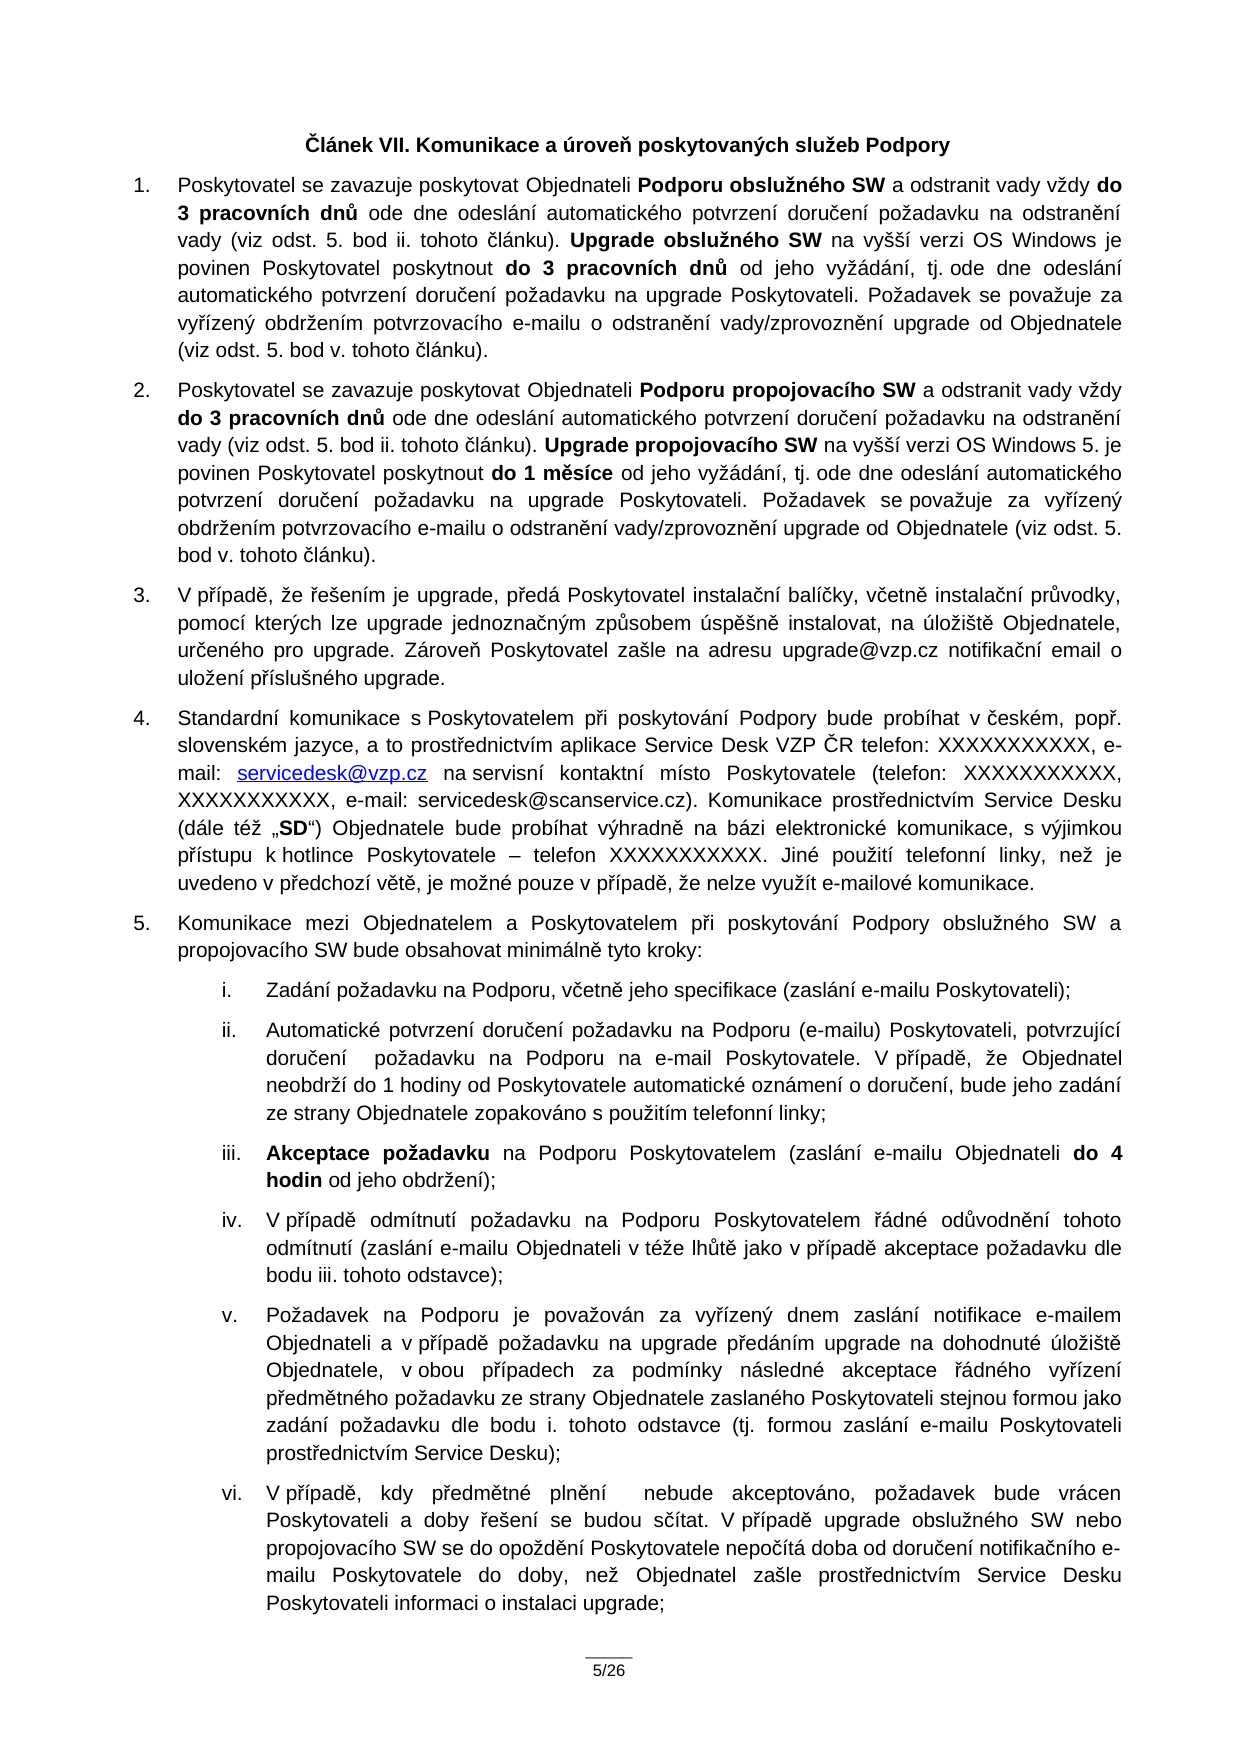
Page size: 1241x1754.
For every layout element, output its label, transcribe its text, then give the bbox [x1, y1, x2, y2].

list Automatické potvrzení doručení požadavku na Podporu (e-mailu) Poskytovateli, potvrzující doručení požadavku na Podporu na e-mail Poskytovatele. V případě, že Objednatel neobdrží do 1 hodiny od Poskytovatele automatické oznámení o doručení, bude jeho zadání ze strany Objednatele zopakováno s použitím telefonní linky; [222, 1018, 1122, 1124]
list V případě, že řešením je upgrade, předá Poskytovatel instalační balíčky, včetně instalační průvodky, pomocí kterých lze upgrade jednoznačným způsobem úspěšně instalovat, na úložiště Objednatele, určeného pro upgrade. Zároveň Poskytovatel zašle na adresu upgrade@vzp.cz notifikační email o uložení příslušného upgrade. [133, 583, 1122, 689]
list Požadavek na Podporu je považován za vyřízený dnem zaslání notifikace e-mailem Objednateli a v případě požadavku na upgrade předáním upgrade na dohodnuté úložiště Objednatele, v obou případech za podmínky následné akceptace řádného vyřízení předmětného požadavku ze strany Objednatele zaslaného Poskytovateli stejnou formou jako zadání požadavku dle bodu i. tohoto odstavce (tj. formou zaslání e-mailu Poskytovateli prostřednictvím Service Desku); [222, 1303, 1122, 1464]
text Článek VII. Komunikace a úroveň poskytovaných služeb Podpory [133, 133, 1122, 157]
list Standardní komunikace s Poskytovatelem při poskytování Podpory bude probíhat v českém, popř. slovenském jazyce, a to prostřednictvím aplikace Service Desk VZP ČR telefon: XXXXXXXXXXX, e-mail: servicedesk@vzp.cz na servisní kontaktní místo Poskytovatele (telefon: XXXXXXXXXXX, XXXXXXXXXXX, e-mail: servicedesk@scanservice.cz). Komunikace prostřednictvím Service Desku (dále též „SD“) Objednatele bude probíhat výhradně na bázi elektronické komunikace, s výjimkou přístupu k hotlince Poskytovatele – telefon XXXXXXXXXXX. Jiné použití telefonní linky, než je uvedeno v předchozí větě, je možné pouze v případě, že nelze využít e-mailové komunikace. [133, 705, 1122, 894]
list Poskytovatel se zavazuje poskytovat Objednateli Podporu obslužného SW a odstranit vady vždy do 3 pracovních dnů ode dne odeslání automatického potvrzení doručení požadavku na odstranění vady (viz odst. 5. bod ii. tohoto článku). Upgrade obslužného SW na vyšší verzi OS Windows je povinen Poskytovatel poskytnout do 3 pracovních dnů od jeho vyžádání, tj. ode dne odeslání automatického potvrzení doručení požadavku na upgrade Poskytovateli. Požadavek se považuje za vyřízený obdržením potvrzovacího e-mailu o odstranění vady/zprovoznění upgrade od Objednatele (viz odst. 5. bod v. tohoto článku). [133, 173, 1122, 362]
list V případě, kdy předmětné plnění nebude akceptováno, požadavek bude vrácen Poskytovateli a doby řešení se budou sčítat. V případě upgrade obslužného SW nebo propojovacího SW se do opoždění Poskytovatele nepočítá doba od doručení notifikačního e-mailu Poskytovatele do doby, než Objednatel zašle prostřednictvím Service Desku Poskytovateli informaci o instalaci upgrade; [222, 1480, 1122, 1614]
list Zadání požadavku na Podporu, včetně jeho specifikace (zaslání e-mailu Poskytovateli); [222, 978, 1122, 1002]
list V případě odmítnutí požadavku na Podporu Poskytovatelem řádné odůvodnění tohoto odmítnutí (zaslání e-mailu Objednateli v téže lhůtě jako v případě akceptace požadavku dle bodu iii. tohoto odstavce); [222, 1208, 1122, 1287]
list Poskytovatel se zavazuje poskytovat Objednateli Podporu propojovacího SW a odstranit vady vždy do 3 pracovních dnů ode dne odeslání automatického potvrzení doručení požadavku na odstranění vady (viz odst. 5. bod ii. tohoto článku). Upgrade propojovacího SW na vyšší verzi OS Windows 5. je povinen Poskytovatel poskytnout do 1 měsíce od jeho vyžádání, tj. ode dne odeslání automatického potvrzení doručení požadavku na upgrade Poskytovateli. Požadavek se považuje za vyřízený obdržením potvrzovacího e-mailu o odstranění vady/zprovoznění upgrade od Objednatele (viz odst. 5. bod v. tohoto článku). [133, 378, 1122, 567]
list Komunikace mezi Objednatelem a Poskytovatelem při poskytování Podpory obslužného SW a propojovacího SW bude obsahovat minimálně tyto kroky: [133, 910, 1122, 962]
list Akceptace požadavku na Podporu Poskytovatelem (zaslání e-mailu Objednateli do 4 hodin od jeho obdržení); [222, 1140, 1122, 1192]
